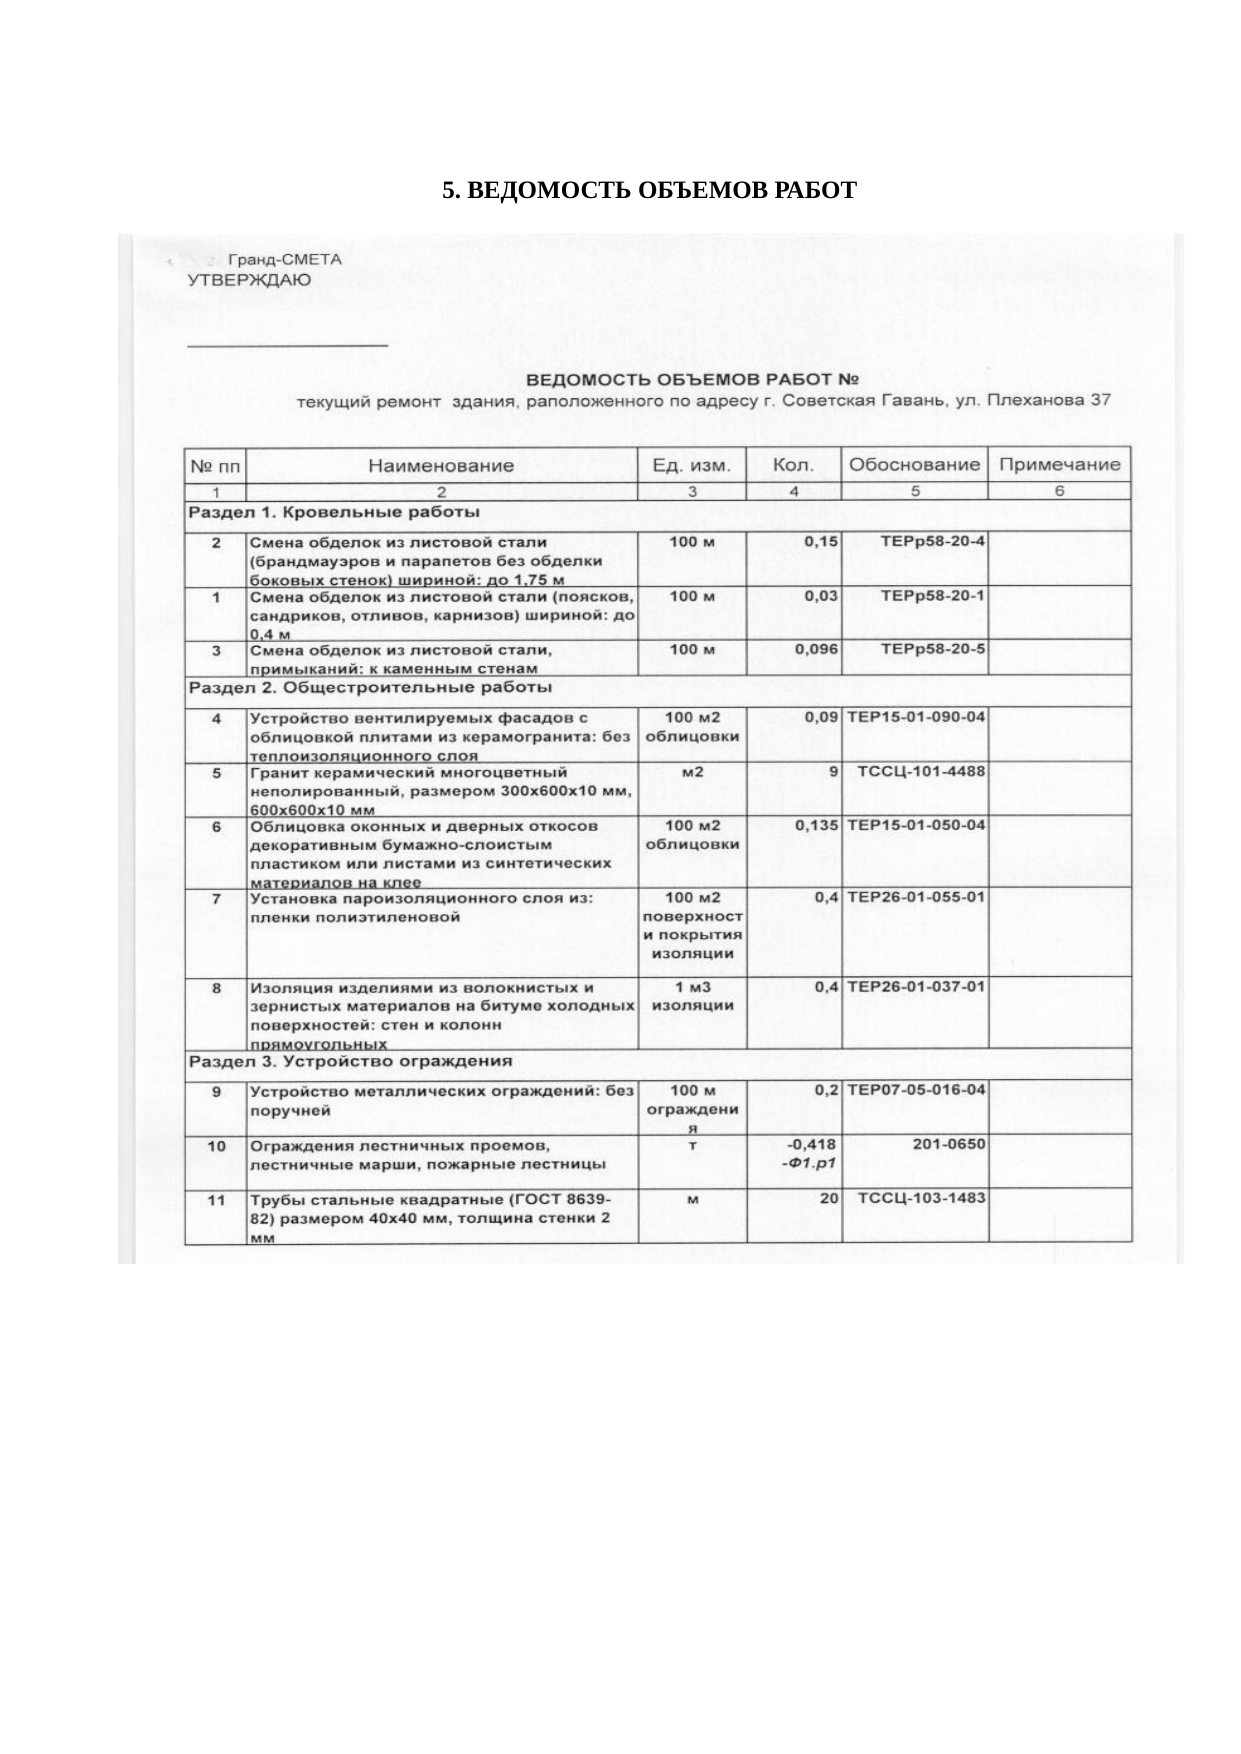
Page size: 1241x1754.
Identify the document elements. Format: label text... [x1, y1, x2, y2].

picture [118, 233, 1188, 1264]
text 5. ВЕДОМОСТЬ ОБЪЕМОВ РАБОТ [118, 176, 1181, 204]
